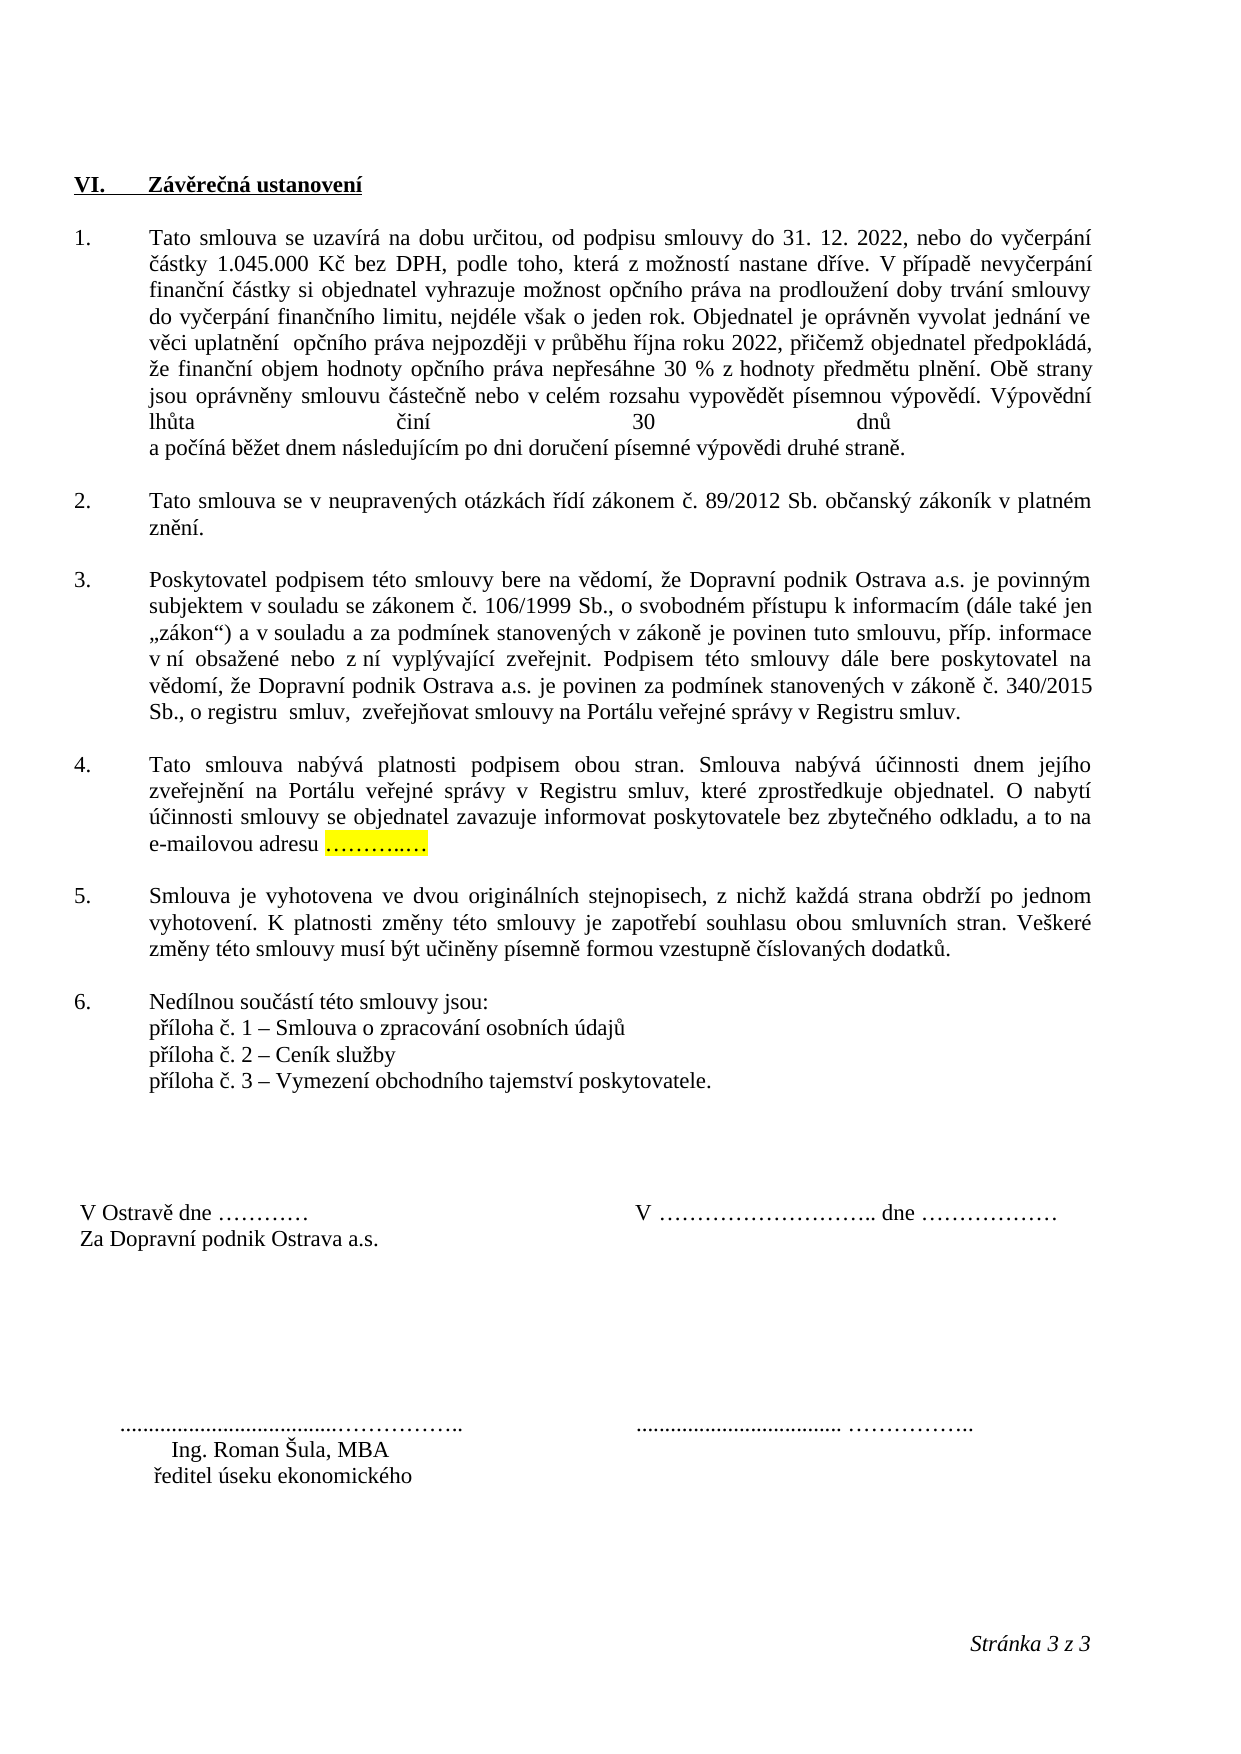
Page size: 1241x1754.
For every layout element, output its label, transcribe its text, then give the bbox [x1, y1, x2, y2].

list příloha č. 2 – Ceník služby [149, 1041, 1093, 1067]
list Tato smlouva se v neupravených otázkách řídí zákonem č. 89/2012 Sb. občanský zákoník v platném znění. [74, 487, 1093, 540]
text ředitel úseku ekonomického [74, 1462, 1093, 1489]
text V Ostravě dne ………… V ……………………….. dne ……………… [74, 1199, 1093, 1225]
list Poskytovatel podpisem této smlouvy bere na vědomí, že Dopravní podnik Ostrava a.s. je povinným subjektem v souladu se zákonem č. 106/1999 Sb., o svobodném přístupu k informacím (dále také jen „zákon“) a v souladu a za podmínek stanovených v zákoně je povinen tuto smlouvu, příp. informace v ní obsažené nebo z ní vyplývající zveřejnit. Podpisem této smlouvy dále bere poskytovatel na vědomí, že Dopravní podnik Ostrava a.s. je povinen za podmínek stanovených v zákoně č. 340/2015 Sb., o registru smluv, zveřejňovat smlouvy na Portálu veřejné správy v Registru smluv. [74, 566, 1093, 724]
list Tato smlouva nabývá platnosti podpisem obou stran. Smlouva nabývá účinnosti dnem jejího zveřejnění na Portálu veřejné správy v Registru smluv, které zprostředkuje objednatel. O nabytí účinnosti smlouvy se objednatel zavazuje informovat poskytovatele bez zbytečného odkladu, a to na e-mailovou adresu ………..… [74, 751, 1093, 856]
list Smlouva je vyhotovena ve dvou originálních stejnopisech, z nichž každá strana obdrží po jednom vyhotovení. K platnosti změny této smlouvy je zapotřebí souhlasu obou smluvních stran. Veškeré změny této smlouvy musí být učiněny písemně formou vzestupně číslovaných dodatků. [74, 882, 1093, 962]
list Nedílnou součástí této smlouvy jsou: [74, 988, 1093, 1014]
text ......................................…………….. .................................... …………….. [74, 1409, 1093, 1436]
list příloha č. 3 – Vymezení obchodního tajemství poskytovatele. [149, 1067, 1093, 1093]
text VI. Závěrečná ustanovení [74, 171, 1093, 197]
list příloha č. 1 – Smlouva o zpracování osobních údajů [149, 1014, 1093, 1041]
text Za Dopravní podnik Ostrava a.s. [74, 1225, 1093, 1251]
list Tato smlouva se uzavírá na dobu určitou, od podpisu smlouvy do 31. 12. 2022, nebo do vyčerpání částky 1.045.000 Kč bez DPH, podle toho, která z možností nastane dříve. V případě nevyčerpání finanční částky si objednatel vyhrazuje možnost opčního práva na prodloužení doby trvání smlouvy do vyčerpání finančního limitu, nejdéle však o jeden rok. Objednatel je oprávněn vyvolat jednání ve věci uplatnění opčního práva nejpozději v průběhu října roku 2022, přičemž objednatel předpokládá, že finanční objem hodnoty opčního práva nepřesáhne 30 % z hodnoty předmětu plnění. Obě strany jsou oprávněny smlouvu částečně nebo v celém rozsahu vypovědět písemnou výpovědí. Výpovědní lhůta činí 30 dnů a počíná běžet dnem následujícím po dni doručení písemné výpovědi druhé straně. [74, 224, 1093, 461]
text Ing. Roman Šula, MBA [74, 1436, 1093, 1462]
